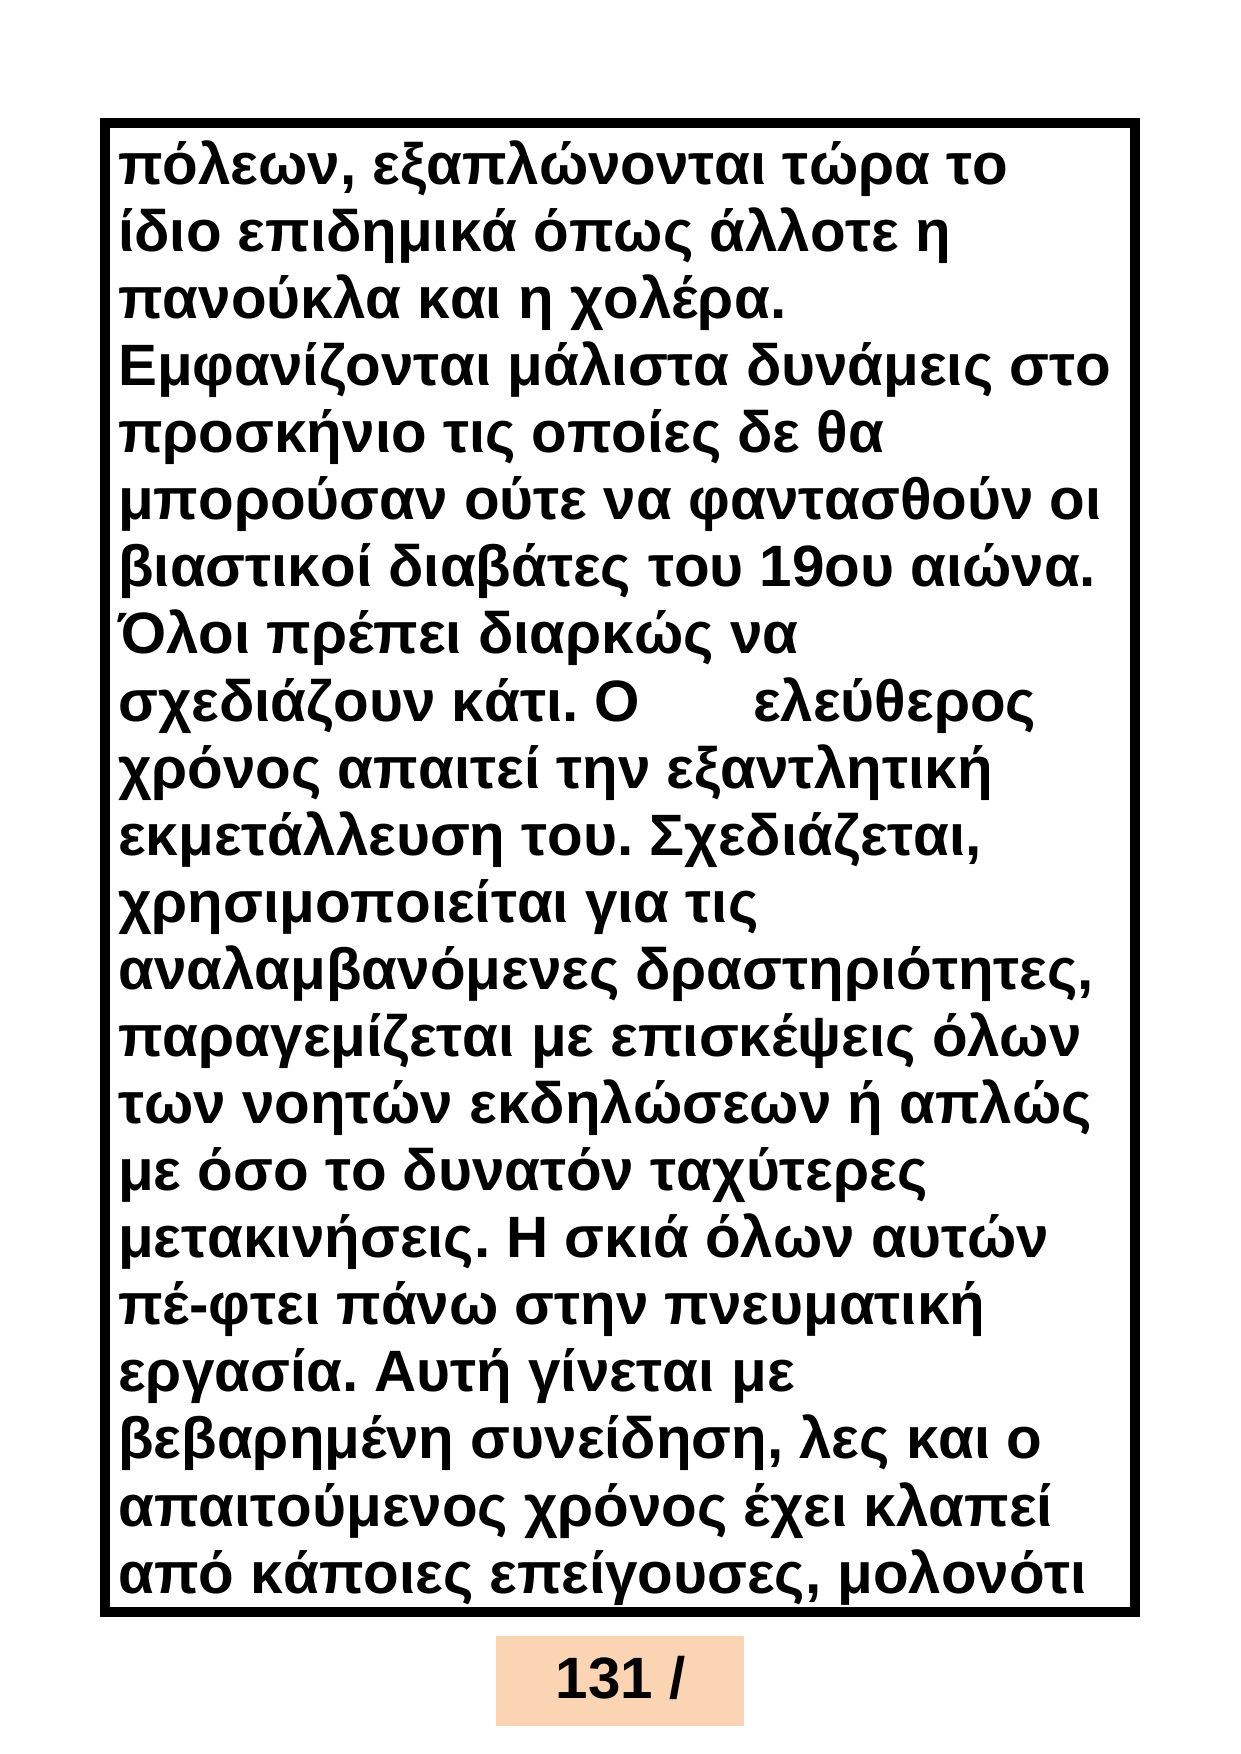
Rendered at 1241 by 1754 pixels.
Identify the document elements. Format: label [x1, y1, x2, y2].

text [110, 128, 1130, 1607]
